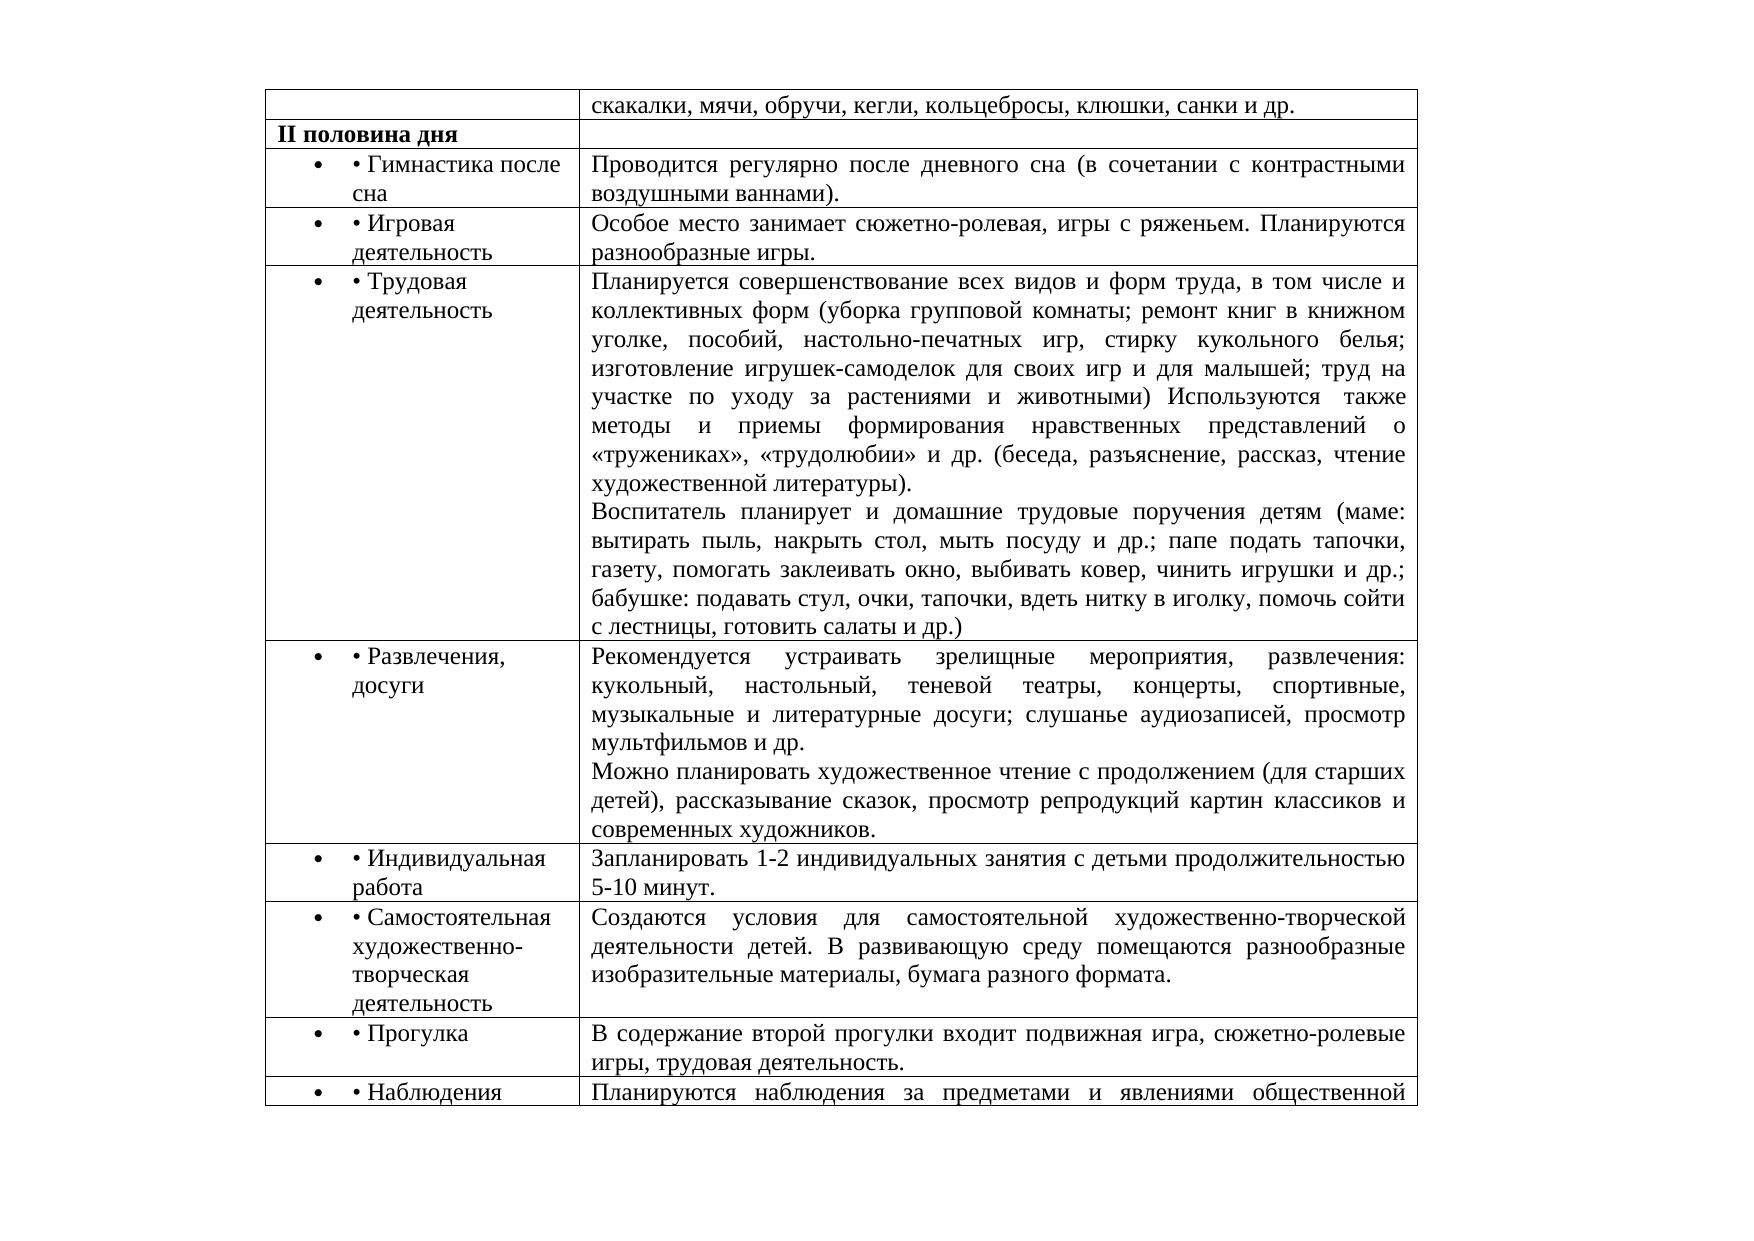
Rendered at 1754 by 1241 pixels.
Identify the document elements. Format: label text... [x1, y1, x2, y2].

table_cell • Трудовая деятельность [266, 266, 579, 640]
table_cell • Индивидуальная работа [266, 844, 579, 901]
table_cell В содержание второй прогулки входит подвижная игра, сюжетно-ролевые игры, трудовая деятельность. [580, 1018, 1417, 1076]
table_cell Особое место занимает сюжетно-ролевая, игры с ряженьем. Планируются разнообразные игры. [580, 208, 1417, 265]
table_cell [580, 1077, 1417, 1105]
table_cell • Наблюдения [266, 1077, 579, 1105]
table_cell Запланировать 1-2 индивидуальных занятия с детьми продолжительностью 5-10 минут. [580, 844, 1417, 901]
table_cell II половина дня [266, 120, 579, 148]
table_cell • Прогулка [266, 1018, 579, 1076]
table_cell Рекомендуется устраивать зрелищные мероприятия, развлечения: кукольный, настольный, теневой театры, концерты, спортивные, музыкальные и литературные досуги; слушанье аудиозаписей, просмотр мультфильмов и др. Можно планировать художественное чтение с продолжением (для старших детей), рассказывание сказок, просмотр репродукций картин классиков и современных художников. [580, 641, 1417, 842]
table_cell Создаются условия для самостоятельной художественно-творческой деятельности детей. В развивающую среду помещаются разнообразные изобразительные материалы, бумага разного формата. [580, 902, 1417, 1017]
table_cell • Гимнастика после сна [266, 149, 579, 207]
table_cell • Развлечения, досуги [266, 641, 579, 842]
table_cell • Самостоятельная художественно-творческая деятельность [266, 902, 579, 1017]
table_cell Планируется совершенствование всех видов и форм труда, в том числе и коллективных форм (уборка групповой комнаты; ремонт книг в книжном уголке, пособий, настольно-печатных игр, стирку кукольного белья; изготовление игрушек-самоделок для своих игр и для малышей; труд на участке по уходу за растениями и животными) Используются также методы и приемы формирования нравственных представлений о «тружениках», «трудолюбии» и др. (беседа, разъяснение, рассказ, чтение художественной литературы). Воспитатель планирует и домашние трудовые поручения детям (маме: вытирать пыль, накрыть стол, мыть посуду и др.; папе подать тапочки, газету, помогать заклеивать окно, выбивать ковер, чинить игрушки и др.; бабушке: подавать стул, очки, тапочки, вдеть нитку в иголку, помочь сойти с лестницы, готовить салаты и др.) [580, 266, 1417, 640]
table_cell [580, 90, 1417, 118]
table_cell • Игровая деятельность [266, 208, 579, 265]
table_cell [266, 90, 579, 118]
table_cell [580, 120, 1417, 148]
table_cell Проводится регулярно после дневного сна (в сочетании с контрастными воздушными ваннами). [580, 149, 1417, 207]
